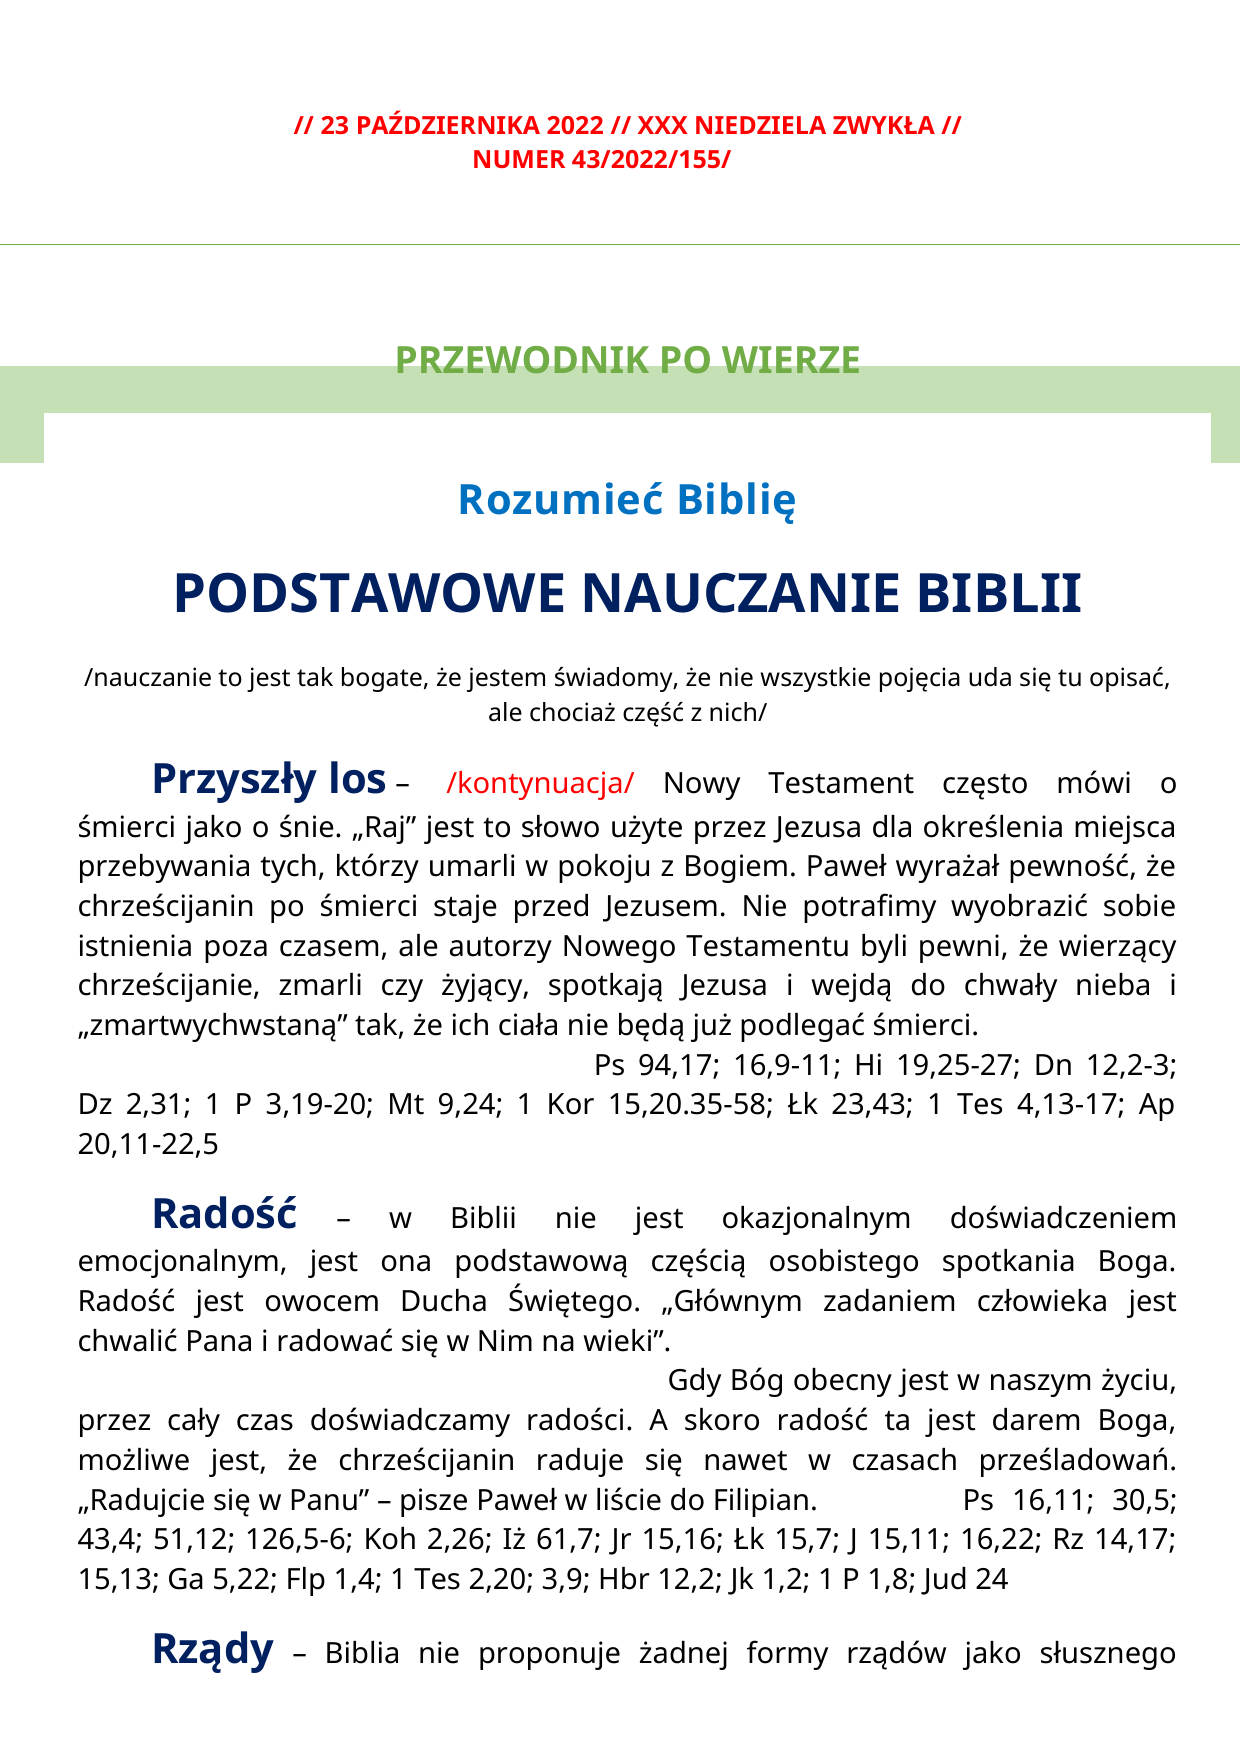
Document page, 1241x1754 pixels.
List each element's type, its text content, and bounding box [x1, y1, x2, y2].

text Rozumieć Biblię [44, 470, 1211, 527]
text PRZEWODNIK PO WIERZE [44, 334, 1211, 385]
